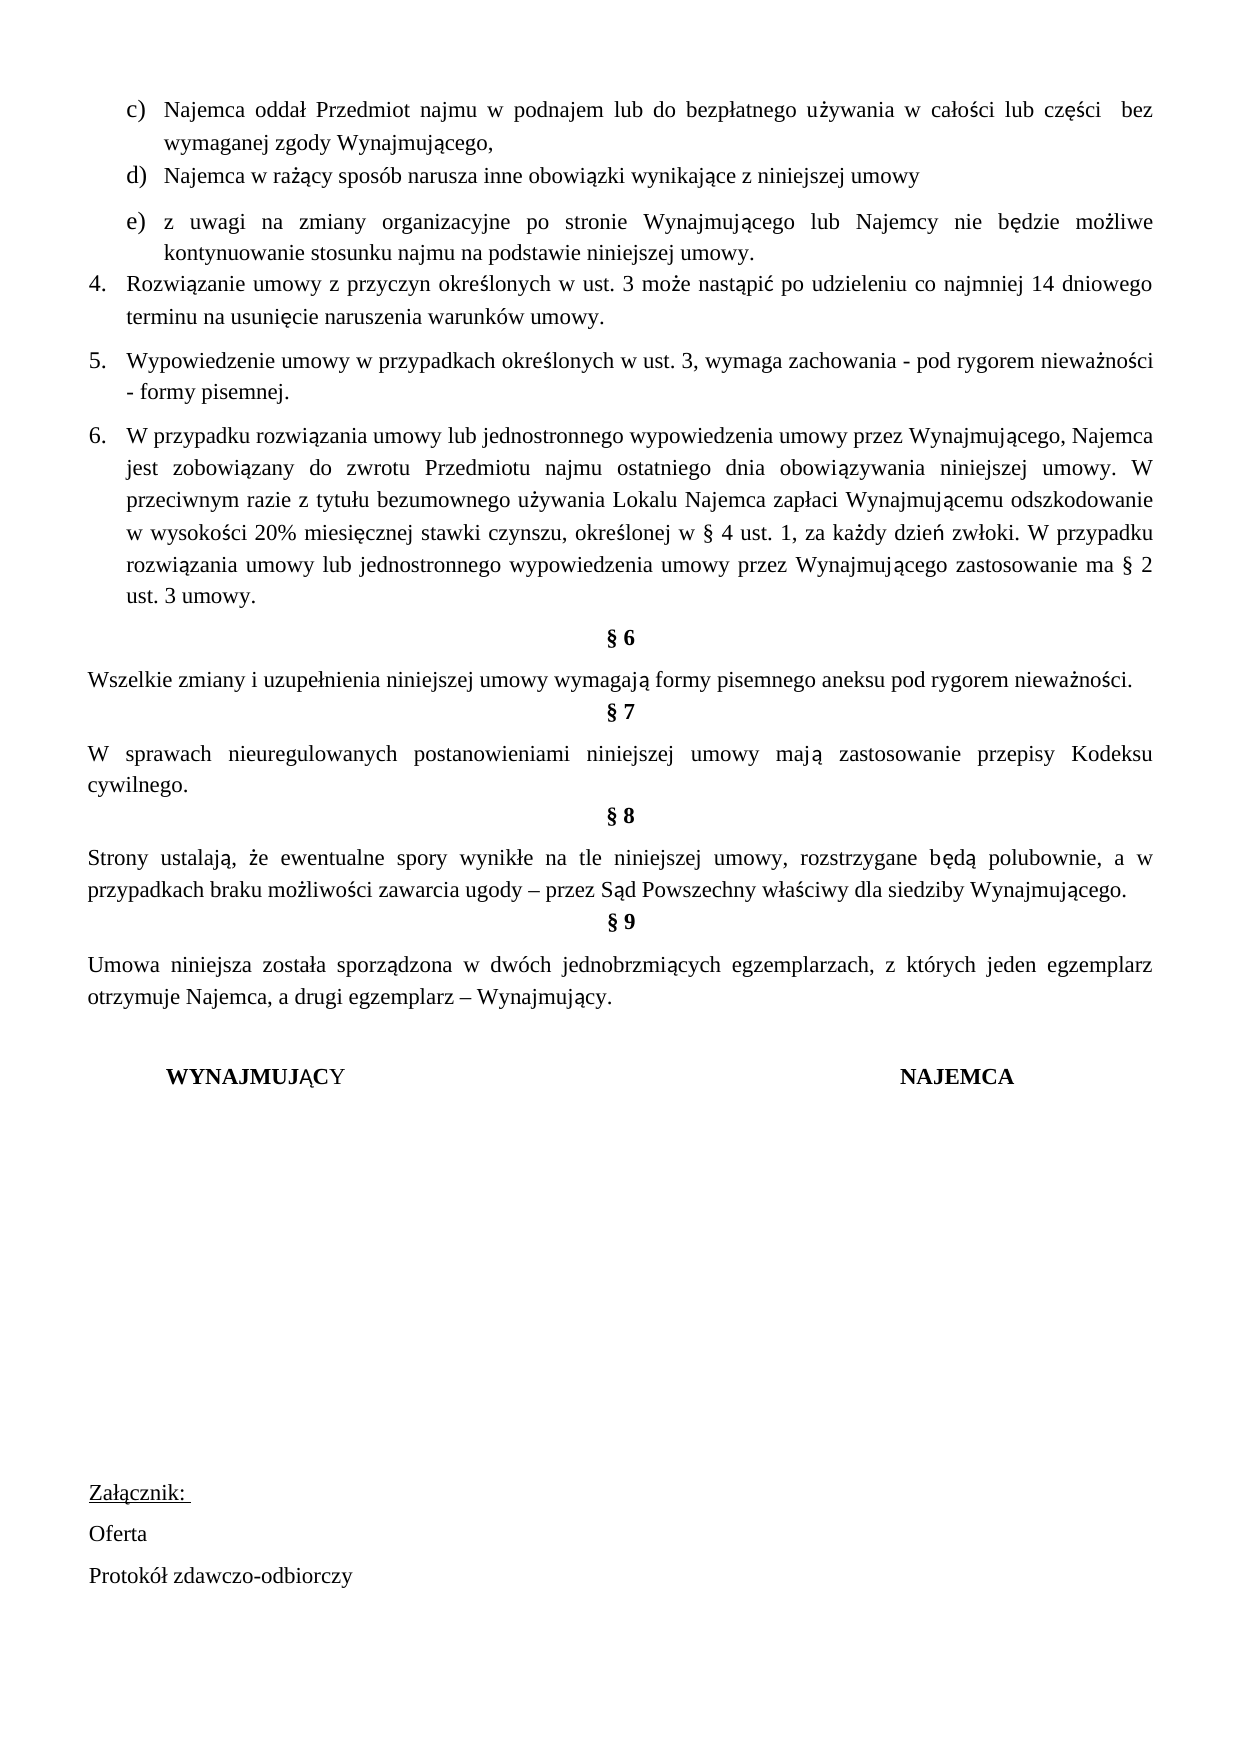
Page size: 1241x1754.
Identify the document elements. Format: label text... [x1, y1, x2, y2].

list W przypadku rozwiązania umowy lub jednostronnego wypowiedzenia umowy przez Wynajmującego, Najemca jest zobowiązany do zwrotu Przedmiotu najmu ostatniego dnia obowiązywania niniejszej umowy. W przeciwnym razie z tytułu bezumownego używania Lokalu Najemca zapłaci Wynajmującemu odszkodowanie w wysokości 20% miesięcznej stawki czynszu, określonej w § 4 ust. 1, za każdy dzień zwłoki. W przypadku rozwiązania umowy lub jednostronnego wypowiedzenia umowy przez Wynajmującego zastosowanie ma § 2 ust. 3 umowy. [89, 421, 1153, 608]
text WYNAJMUJĄCY NAJEMCA [89, 1062, 1153, 1090]
subtitle § 8 [125, 802, 1116, 828]
subtitle § 7 [125, 698, 1116, 724]
text W sprawach nieuregulowanych postanowieniami niniejszej umowy mają zastosowanie przepisy Kodeksu cywilnego. [87, 739, 1153, 798]
text Oferta [89, 1520, 1153, 1547]
text § 9 [89, 908, 1153, 934]
text Wszelkie zmiany i uzupełnienia niniejszej umowy wymagają formy pisemnego aneksu pod rygorem nieważności. [87, 666, 1153, 693]
list Najemca w rażący sposób narusza inne obowiązki wynikające z niniejszej umowy [126, 160, 1153, 189]
text Umowa niniejsza została sporządzona w dwóch jednobrzmiących egzemplarzach, z których jeden egzemplarz otrzymuje Najemca, a drugi egzemplarz – Wynajmujący. [87, 950, 1153, 1010]
list Najemca oddał Przedmiot najmu w podnajem lub do bezpłatnego używania w całości lub części bez wymaganej zgody Wynajmującego, [126, 94, 1153, 156]
list Rozwiązanie umowy z przyczyn określonych w ust. 3 może nastąpić po udzieleniu co najmniej 14 dniowego terminu na usunięcie naruszenia warunków umowy. [89, 269, 1153, 330]
subtitle § 6 [125, 624, 1116, 651]
text Protokół zdawczo-odbiorczy [89, 1562, 1153, 1588]
text Załącznik: [89, 1479, 1153, 1505]
list z uwagi na zmiany organizacyjne po stronie Wynajmującego lub Najemcy nie będzie możliwe kontynuowanie stosunku najmu na podstawie niniejszej umowy. [126, 206, 1153, 265]
list Wypowiedzenie umowy w przypadkach określonych w ust. 3, wymaga zachowania - pod rygorem nieważności - formy pisemnej. [89, 346, 1153, 404]
text Strony ustalają, że ewentualne spory wynikłe na tle niniejszej umowy, rozstrzygane będą polubownie, a w przypadkach braku możliwości zawarcia ugody – przez Sąd Powszechny właściwy dla siedziby Wynajmującego. [87, 843, 1153, 903]
